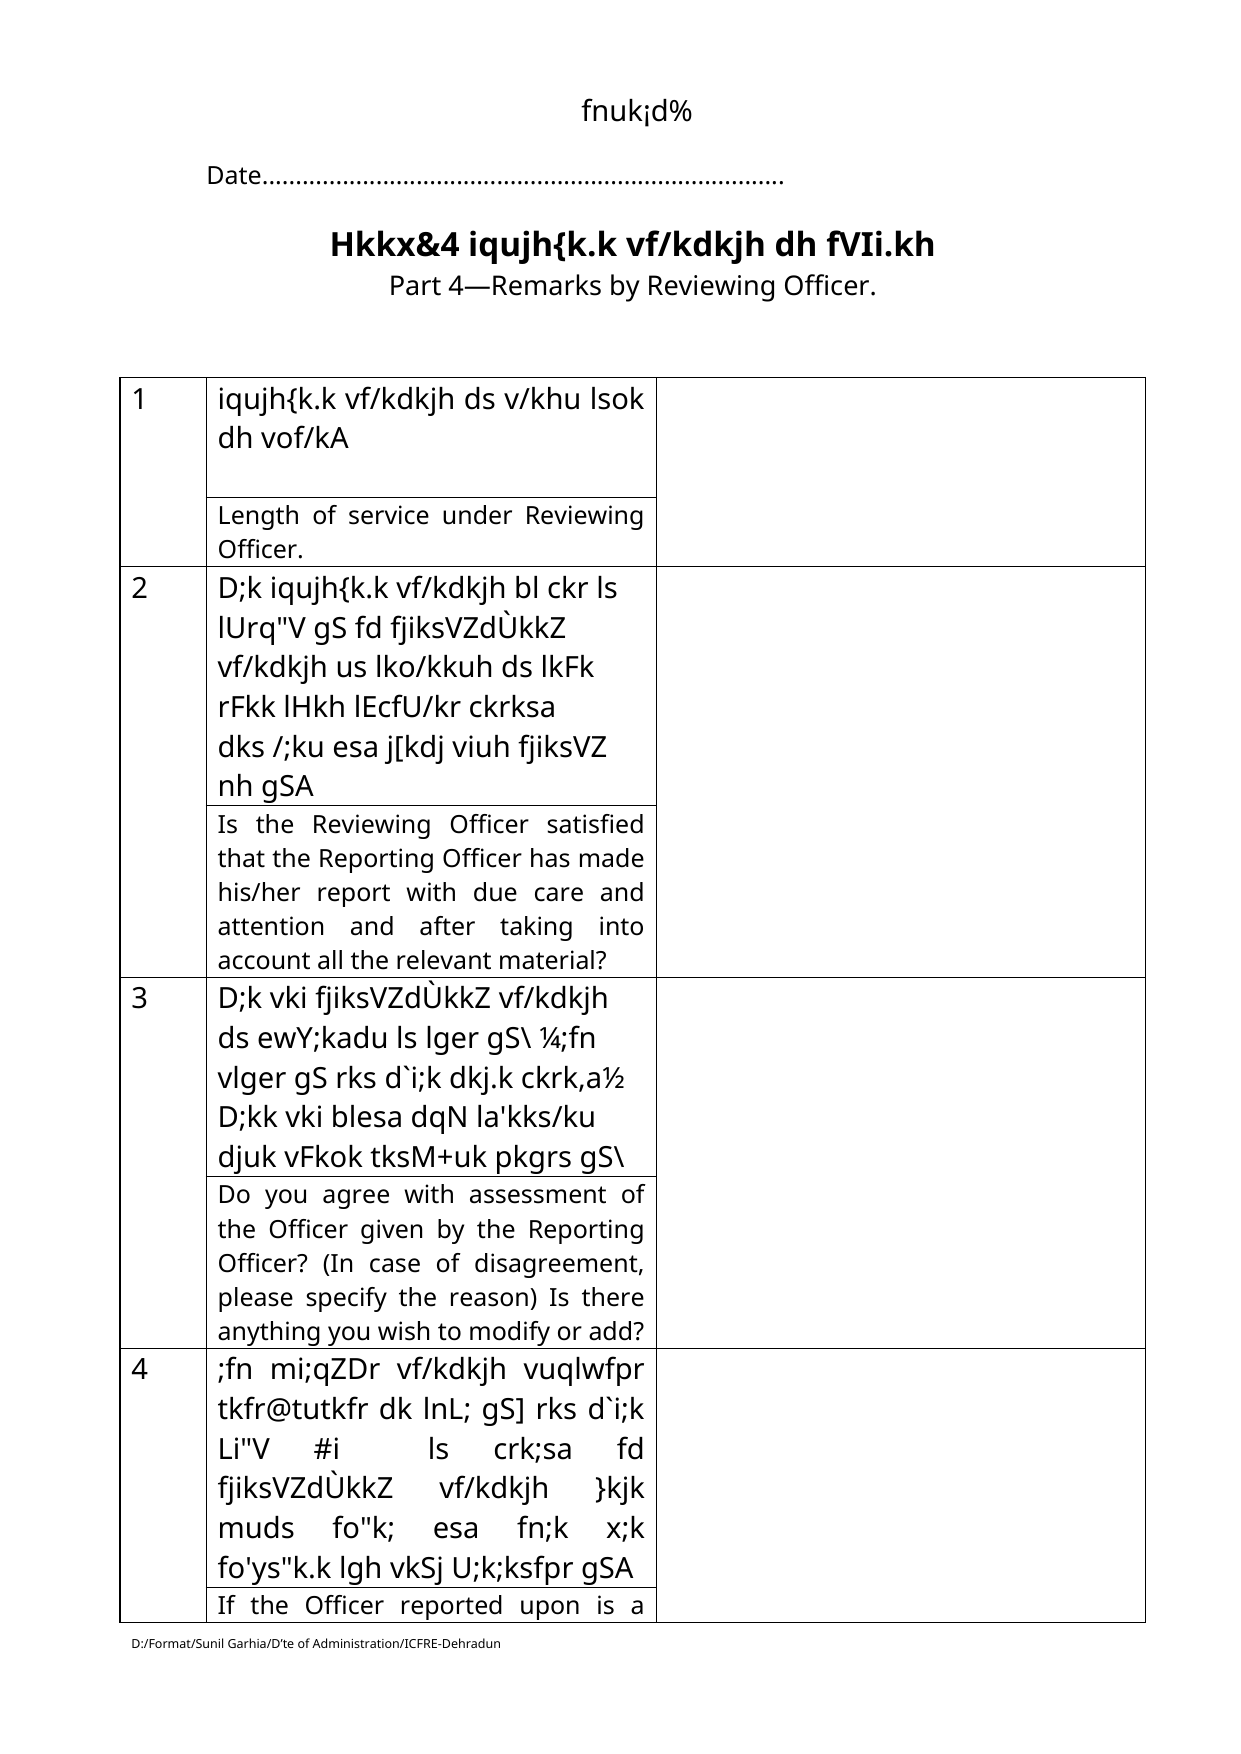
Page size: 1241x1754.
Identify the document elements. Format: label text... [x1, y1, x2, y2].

table_cell ;fn mi;qZDr vf/kdkjh vuqlwfpr tkfr@tutkfr dk lnL; gS] rks d`i;k Li"V #i ls crk;sa fd fjiksVZdÙkkZ vf/kdkjh }kjk muds fo"k; esa fn;k x;k fo'ys"k.k lgh vkSj U;k;ksfpr gSA [207, 1349, 656, 1587]
text Part 4—Remarks by Reviewing Officer. [131, 266, 1134, 303]
table_cell Do you agree with assessment of the Officer given by the Reporting Officer? (In case of disagreement, please specify the reason) Is there anything you wish to modify or add? [207, 1177, 656, 1347]
table_header 1 [121, 378, 206, 566]
table_cell D;k iqujh{k.k vf/kdkjh bl ckr ls lUrq"V gS fd fjiksVZdÙkkZ vf/kdkjh us lko/kkuh ds lkFk rFkk lHkh lEcfU/kr ckrksa dks /;ku esa j[kdj viuh fjiksVZ nh gSA [207, 567, 656, 805]
table_header iqujh{k.k vf/kdkjh ds v/khu lsok dh vof/kA [207, 378, 656, 497]
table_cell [207, 1588, 656, 1622]
text Hkkx&4 iqujh{k.k vf/kdkjh dh fVIi.kh [131, 221, 1134, 266]
table_cell D;k vki fjiksVZdÙkkZ vf/kdkjh ds ewY;kadu ls lger gS\ ¼;fn vlger gS rks d`i;k dkj.k ckrk,a½ D;kk vki blesa dqN la'kks/ku djuk vFkok tksM+uk pkgrs gS\ [207, 978, 656, 1176]
table_cell 3 [121, 978, 206, 1347]
table_header [657, 378, 1145, 566]
table_cell Is the Reviewing Officer satisfied that the Reporting Officer has made his/her report with due care and attention and after taking into account all the relevant material? [207, 806, 656, 977]
table_cell [657, 978, 1145, 1347]
table_cell 2 [121, 567, 206, 977]
table_cell [657, 567, 1145, 977]
text fnuk¡d% [506, 90, 1134, 130]
table_cell 4 [121, 1349, 206, 1622]
text Date.............................................................................. [131, 130, 1134, 192]
table_cell Length of service under Reviewing Officer. [207, 498, 656, 566]
table_cell [657, 1349, 1145, 1622]
